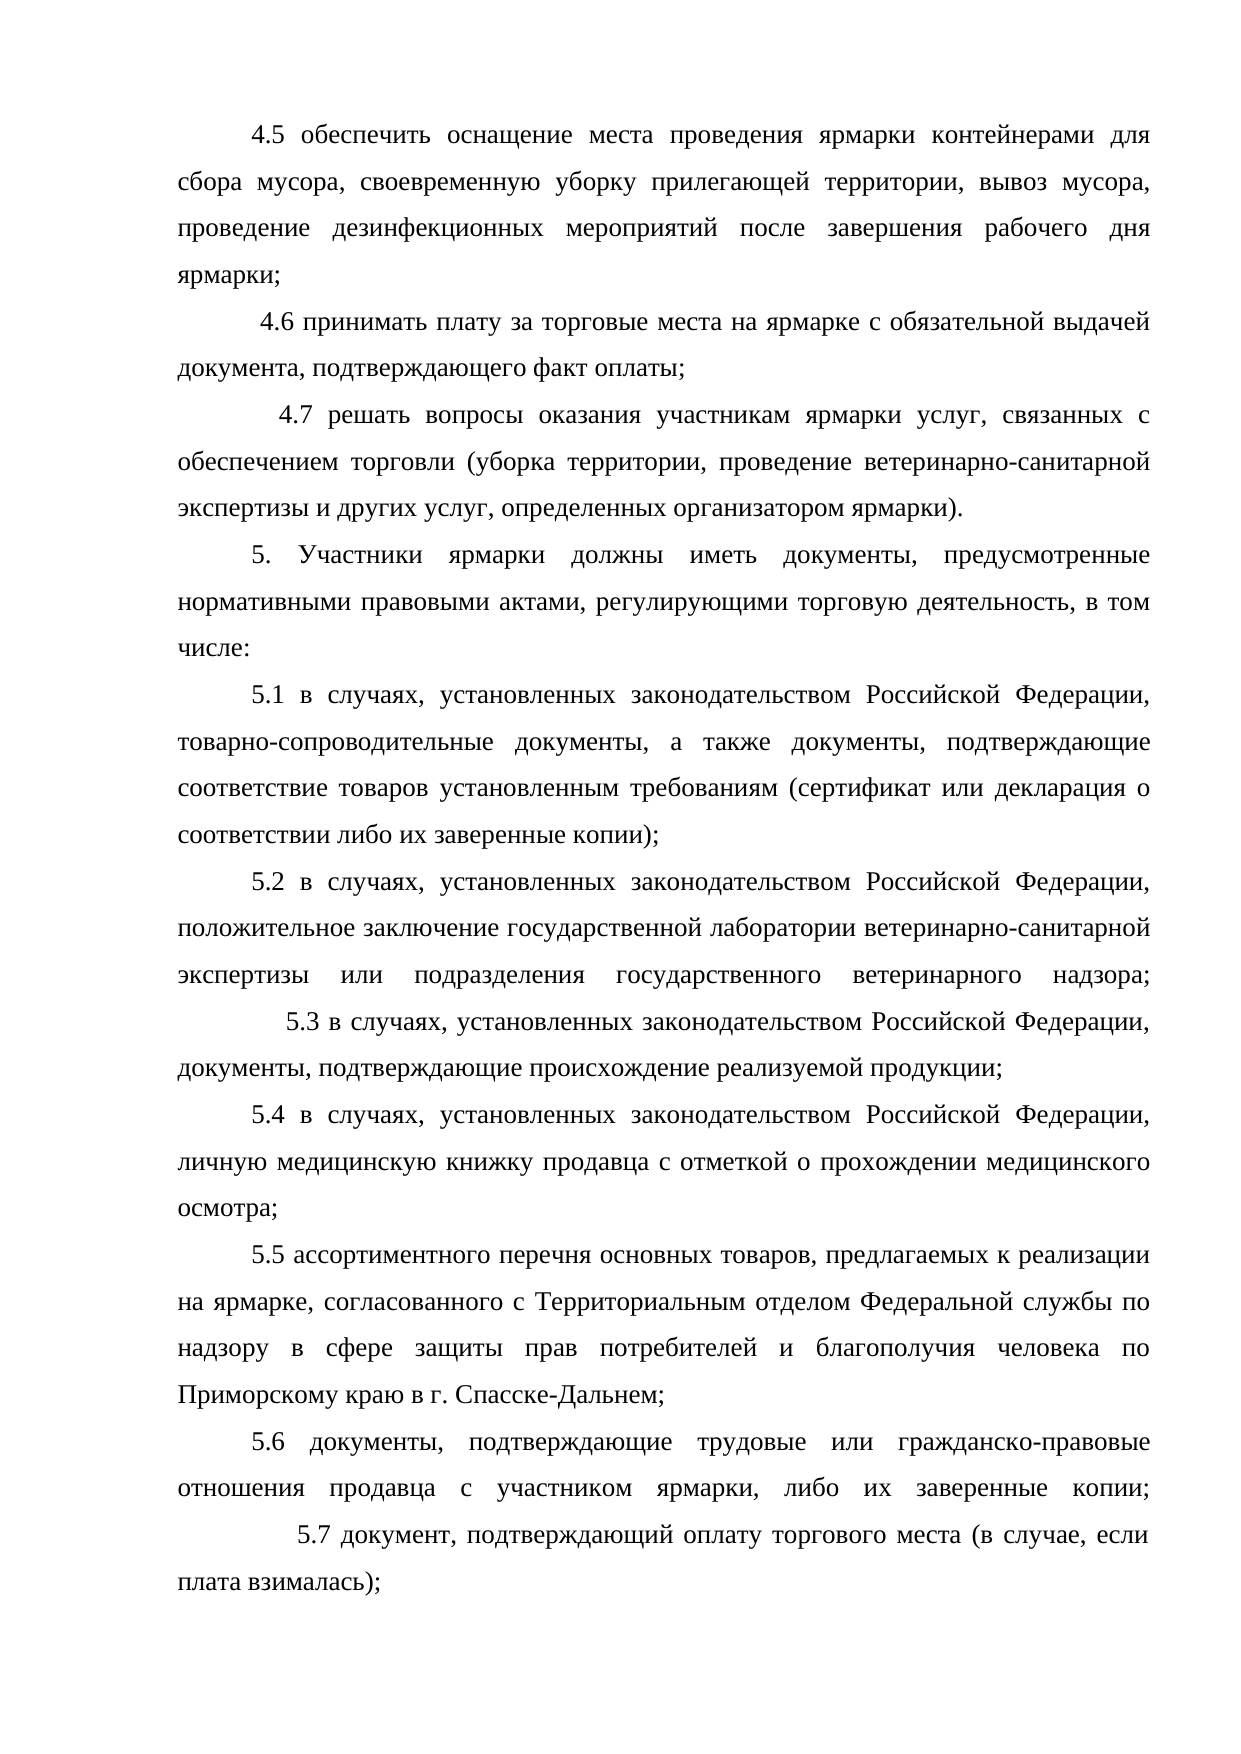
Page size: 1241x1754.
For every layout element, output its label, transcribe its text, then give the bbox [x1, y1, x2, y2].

text 5. Участники ярмарки должны иметь документы, предусмотренные нормативными правовыми актами, регулирующими торговую деятельность, в том числе: [177, 538, 1152, 663]
text 4.7 решать вопросы оказания участникам ярмарки услуг, связанных с обеспечением торговли (уборка территории, проведение ветеринарно-санитарной экспертизы и других услуг, определенных организатором ярмарки). [177, 398, 1152, 523]
text 4.6 принимать плату за торговые места на ярмарке с обязательной выдачей документа, подтверждающего факт оплаты; [177, 305, 1152, 383]
text 5.6 документы, подтверждающие трудовые или гражданско-правовые отношения продавца с участником ярмарки, либо их заверенные копии; 5.7 документ, подтверждающий оплату торгового места (в случае, если плата взималась); [177, 1425, 1152, 1596]
text 5.1 в случаях, установленных законодательством Российской Федерации, товарно-сопроводительные документы, а также документы, подтверждающие соответствие товаров установленным требованиям (сертификат или декларация о соответствии либо их заверенные копии); [177, 678, 1152, 849]
text 5.2 в случаях, установленных законодательством Российской Федерации, положительное заключение государственной лаборатории ветеринарно-санитарной экспертизы или подразделения государственного ветеринарного надзора; 5.3 в случаях, установленных законодательством Российской Федерации, документы, подтверждающие происхождение реализуемой продукции; [177, 865, 1152, 1083]
text 5.5 ассортиментного перечня основных товаров, предлагаемых к реализации на ярмарке, согласованного с Территориальным отделом Федеральной службы по надзору в сфере защиты прав потребителей и благополучия человека по Приморскому краю в г. Спасске-Дальнем; [177, 1238, 1152, 1409]
text 5.4 в случаях, установленных законодательством Российской Федерации, личную медицинскую книжку продавца с отметкой о прохождении медицинского осмотра; [177, 1098, 1152, 1223]
text 4.5 обеспечить оснащение места проведения ярмарки контейнерами для сбора мусора, своевременную уборку прилегающей территории, вывоз мусора, проведение дезинфекционных мероприятий после завершения рабочего дня ярмарки; [177, 118, 1152, 289]
